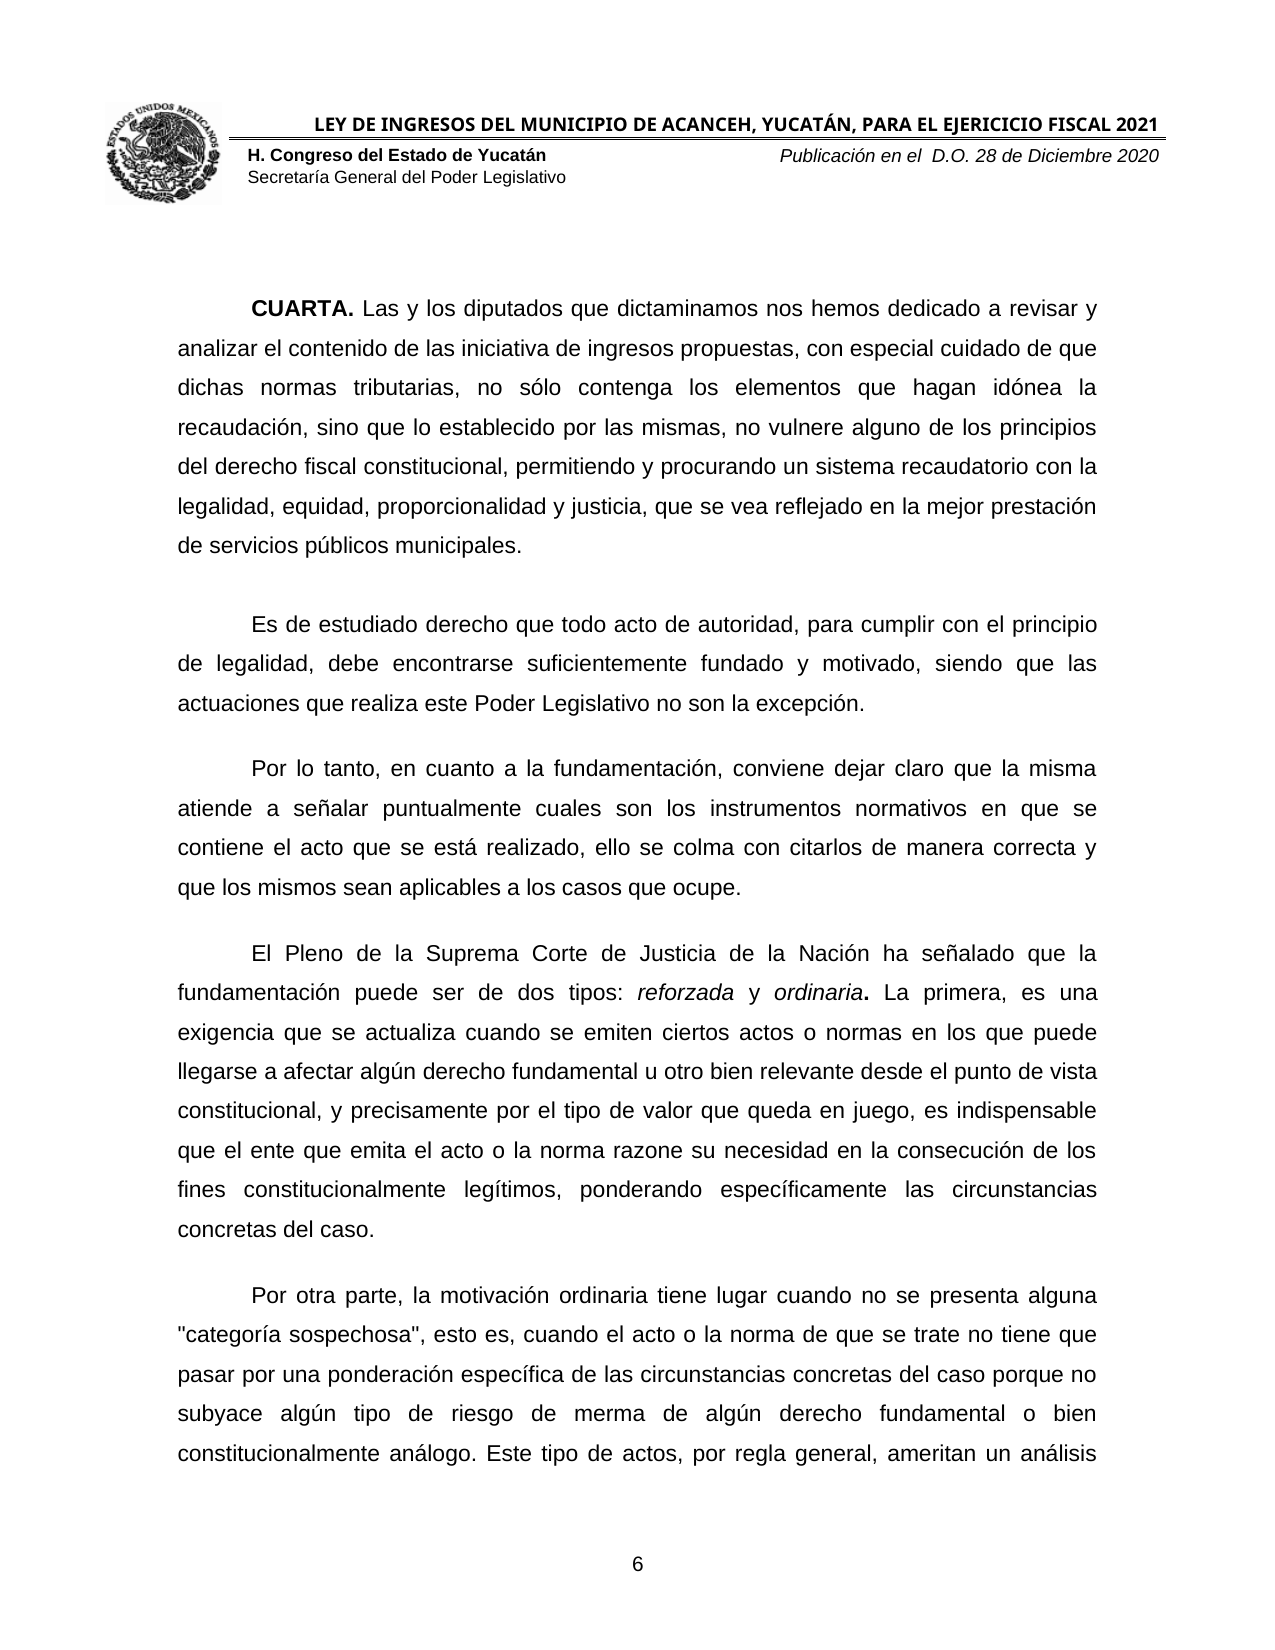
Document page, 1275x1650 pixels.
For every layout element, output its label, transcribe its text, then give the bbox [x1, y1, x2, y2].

text Es de estudiado derecho que todo acto de autoridad, para cumplir con el principio de legalidad, debe encontrarse suficientemente fundado y motivado, siendo que las actuaciones que realiza este Poder Legislativo no son la excepción. [177, 611, 1098, 716]
text Por lo tanto, en cuanto a la fundamentación, conviene dejar claro que la misma atiende a señalar puntualmente cuales son los instrumentos normativos en que se contiene el acto que se está realizado, ello se colma con citarlos de manera correcta y que los mismos sean aplicables a los casos que ocupe. [177, 755, 1098, 900]
text El Pleno de la Suprema Corte de Justicia de la Nación ha señalado que la fundamentación puede ser de dos tipos: reforzada y ordinaria. La primera, es una exigencia que se actualiza cuando se emiten ciertos actos o normas en los que puede llegarse a afectar algún derecho fundamental u otro bien relevante desde el punto de vista constitucional, y precisamente por el tipo de valor que queda en juego, es indispensable que el ente que emita el acto o la norma razone su necesidad en la consecución de los fines constitucionalmente legítimos, ponderando específicamente las circunstancias concretas del caso. [177, 939, 1098, 1242]
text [177, 1282, 1098, 1466]
text CUARTA. Las y los diputados que dictaminamos nos hemos dedicado a revisar y analizar el contenido de las iniciativa de ingresos propuestas, con especial cuidado de que dichas normas tributarias, no sólo contenga los elementos que hagan idónea la recaudación, sino que lo establecido por las mismas, no vulnere alguno de los principios del derecho fiscal constitucional, permitiendo y procurando un sistema recaudatorio con la legalidad, equidad, proporcionalidad y justicia, que se vea reflejado en la mejor prestación de servicios públicos municipales. [177, 295, 1098, 558]
